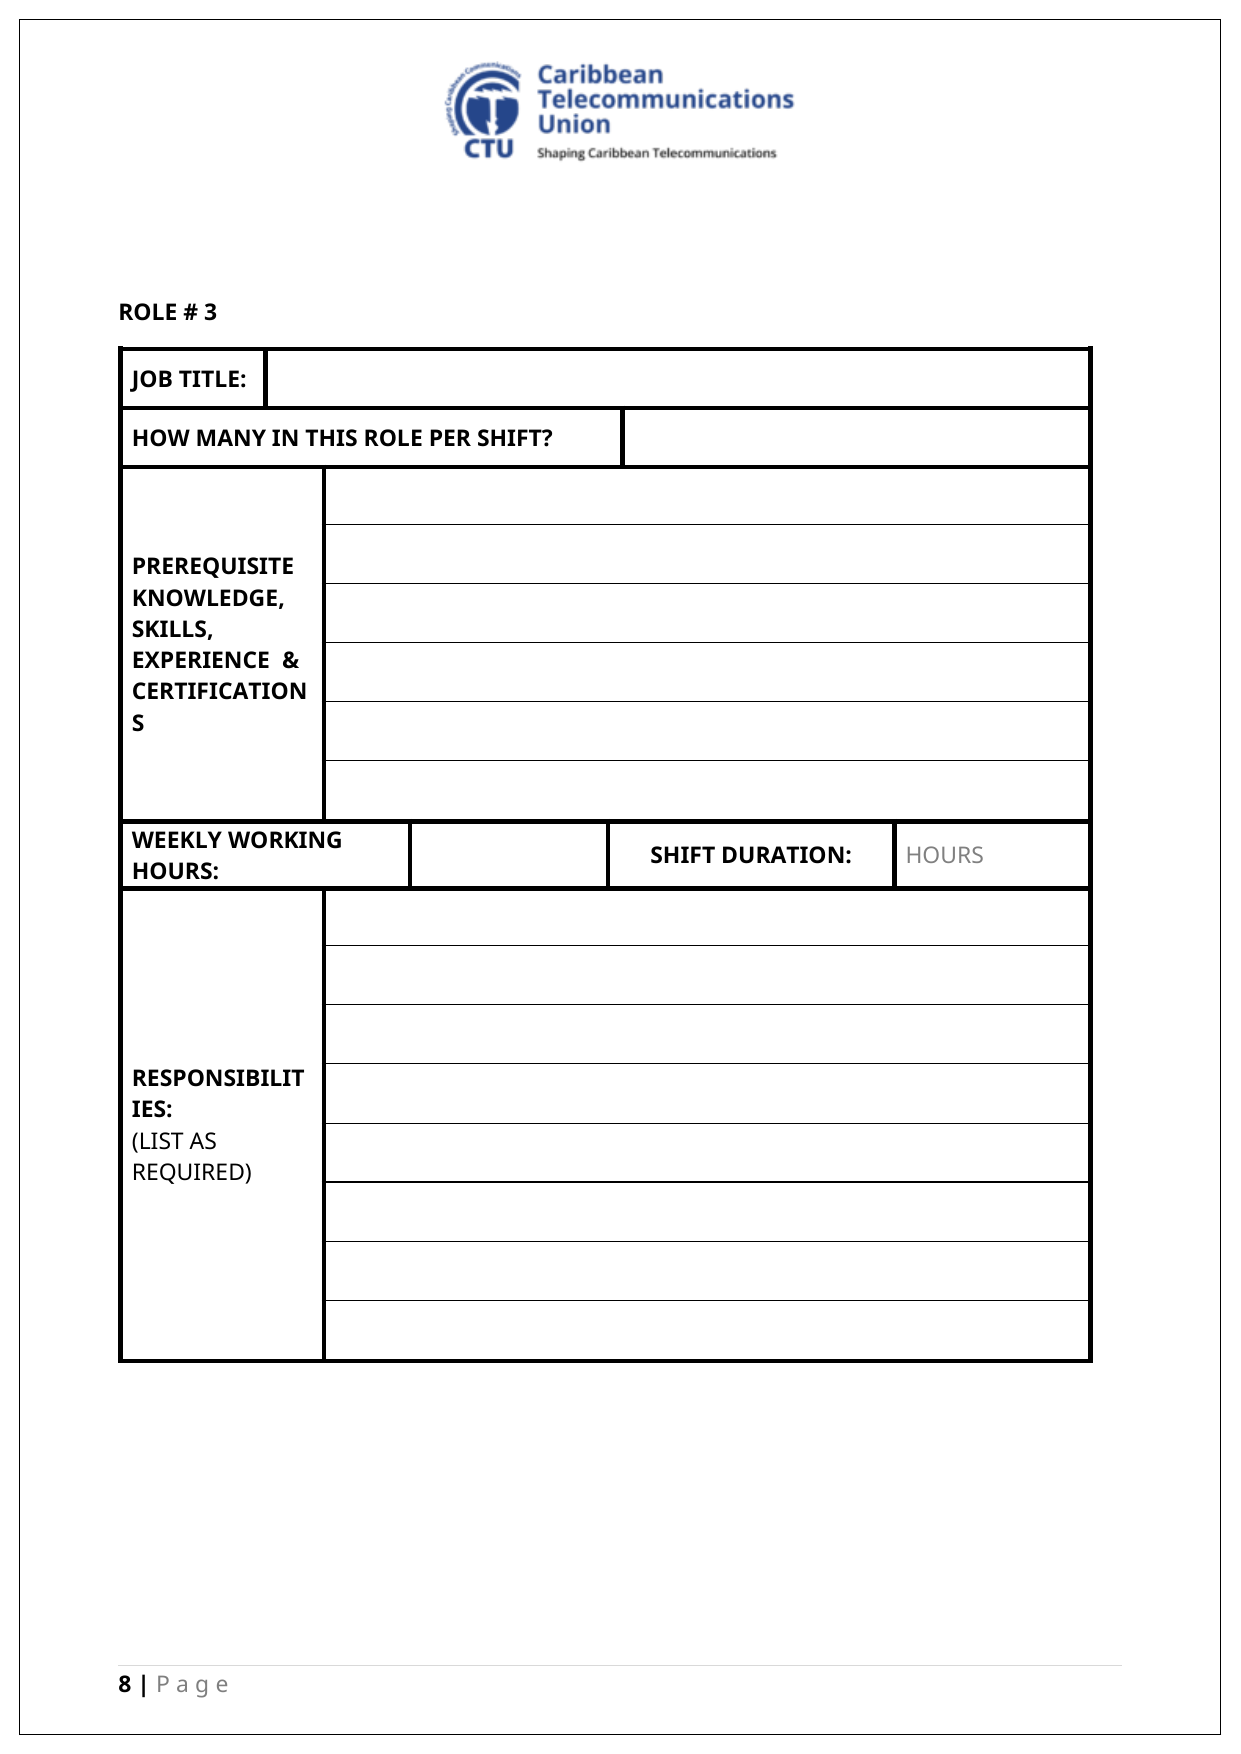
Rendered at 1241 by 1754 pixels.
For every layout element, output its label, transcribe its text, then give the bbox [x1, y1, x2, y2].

table_cell [326, 469, 1088, 524]
table_cell RESPONSIBILITIES: (LIST AS REQUIRED) [123, 891, 322, 1359]
table_cell HOW MANY IN THIS ROLE PER SHIFT? [123, 410, 620, 464]
table_cell WEEKLY WORKING HOURS: [123, 824, 408, 886]
table_header JOB TITLE: [123, 351, 263, 406]
table_cell [326, 702, 1088, 760]
table_cell [326, 1242, 1088, 1299]
table_cell [326, 946, 1088, 1004]
picture [442, 61, 798, 164]
table_cell [412, 824, 606, 886]
table_cell HOURS [897, 824, 1088, 886]
table_cell [326, 584, 1088, 642]
table_cell [326, 1124, 1088, 1181]
table_header [268, 351, 1088, 406]
table_cell [625, 410, 1088, 464]
table_cell PREREQUISITE KNOWLEDGE, SKILLS, EXPERIENCE & CERTIFICATIONS [123, 469, 322, 819]
table_cell [326, 1005, 1088, 1063]
table_cell [326, 891, 1088, 945]
text ROLE # 3 [118, 296, 1122, 327]
table_cell [326, 761, 1088, 819]
table_cell [326, 1064, 1088, 1122]
table_cell [326, 525, 1088, 583]
table_cell SHIFT DURATION: [610, 824, 892, 886]
table_cell [326, 643, 1088, 701]
table_cell [326, 1183, 1088, 1241]
table_cell [326, 1301, 1088, 1359]
